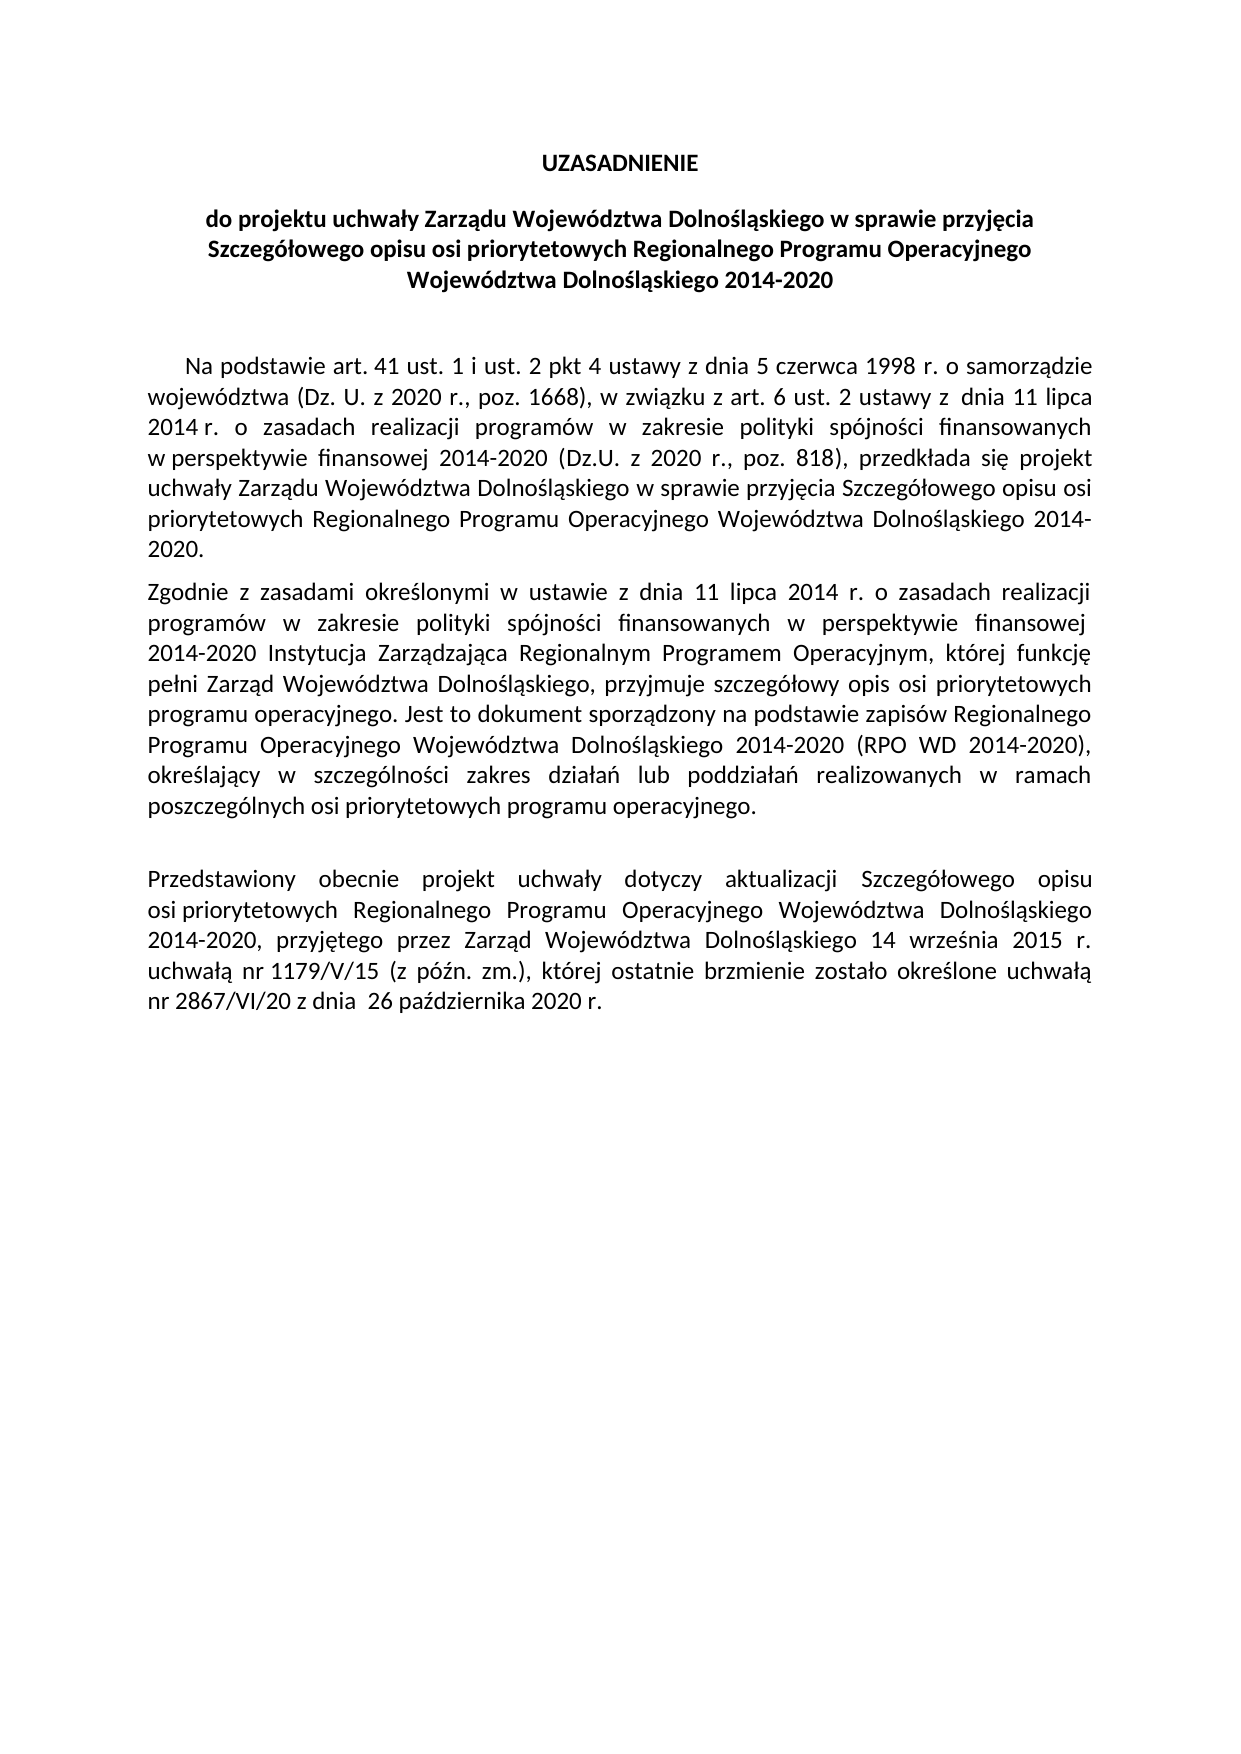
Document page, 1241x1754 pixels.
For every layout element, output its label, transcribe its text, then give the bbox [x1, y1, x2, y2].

text Na podstawie art. 41 ust. 1 i ust. 2 pkt 4 ustawy z dnia 5 czerwca 1998 r. o samorządzie województwa (Dz. U. z 2020 r., poz. 1668), w związku z art. 6 ust. 2 ustawy z dnia 11 lipca 2014 r. o zasadach realizacji programów w zakresie polityki spójności finansowanych w perspektywie finansowej 2014-2020 (Dz.U. z 2020 r., poz. 818), przedkłada się projekt uchwały Zarządu Województwa Dolnośląskiego w sprawie przyjęcia Szczegółowego opisu osi priorytetowych Regionalnego Programu Operacyjnego Województwa Dolnośląskiego 2014-2020. [147, 350, 1093, 564]
text do projektu uchwały Zarządu Województwa Dolnośląskiego w sprawie przyjęcia Szczegółowego opisu osi priorytetowych Regionalnego Programu Operacyjnego Województwa Dolnośląskiego 2014-2020 [147, 203, 1093, 294]
text UZASADNIENIE [147, 147, 1093, 178]
text Zgodnie z zasadami określonymi w ustawie z dnia 11 lipca 2014 r. o zasadach realizacji programów w zakresie polityki spójności finansowanych w perspektywie finansowej 2014-2020 Instytucja Zarządzająca Regionalnym Programem Operacyjnym, której funkcję pełni Zarząd Województwa Dolnośląskiego, przyjmuje szczegółowy opis osi priorytetowych programu operacyjnego. Jest to dokument sporządzony na podstawie zapisów Regionalnego Programu Operacyjnego Województwa Dolnośląskiego 2014-2020 (RPO WD 2014-2020), określający w szczególności zakres działań lub poddziałań realizowanych w ramach poszczególnych osi priorytetowych programu operacyjnego. [147, 576, 1093, 820]
list Przedstawiony obecnie projekt uchwały dotyczy aktualizacji Szczegółowego opisu osi priorytetowych Regionalnego Programu Operacyjnego Województwa Dolnośląskiego 2014-2020, przyjętego przez Zarząd Województwa Dolnośląskiego 14 września 2015 r. uchwałą nr 1179/V/15 (z późn. zm.), której ostatnie brzmienie zostało określone uchwałą nr 2867/VI/20 z dnia 26 października 2020 r. [147, 863, 1093, 1016]
